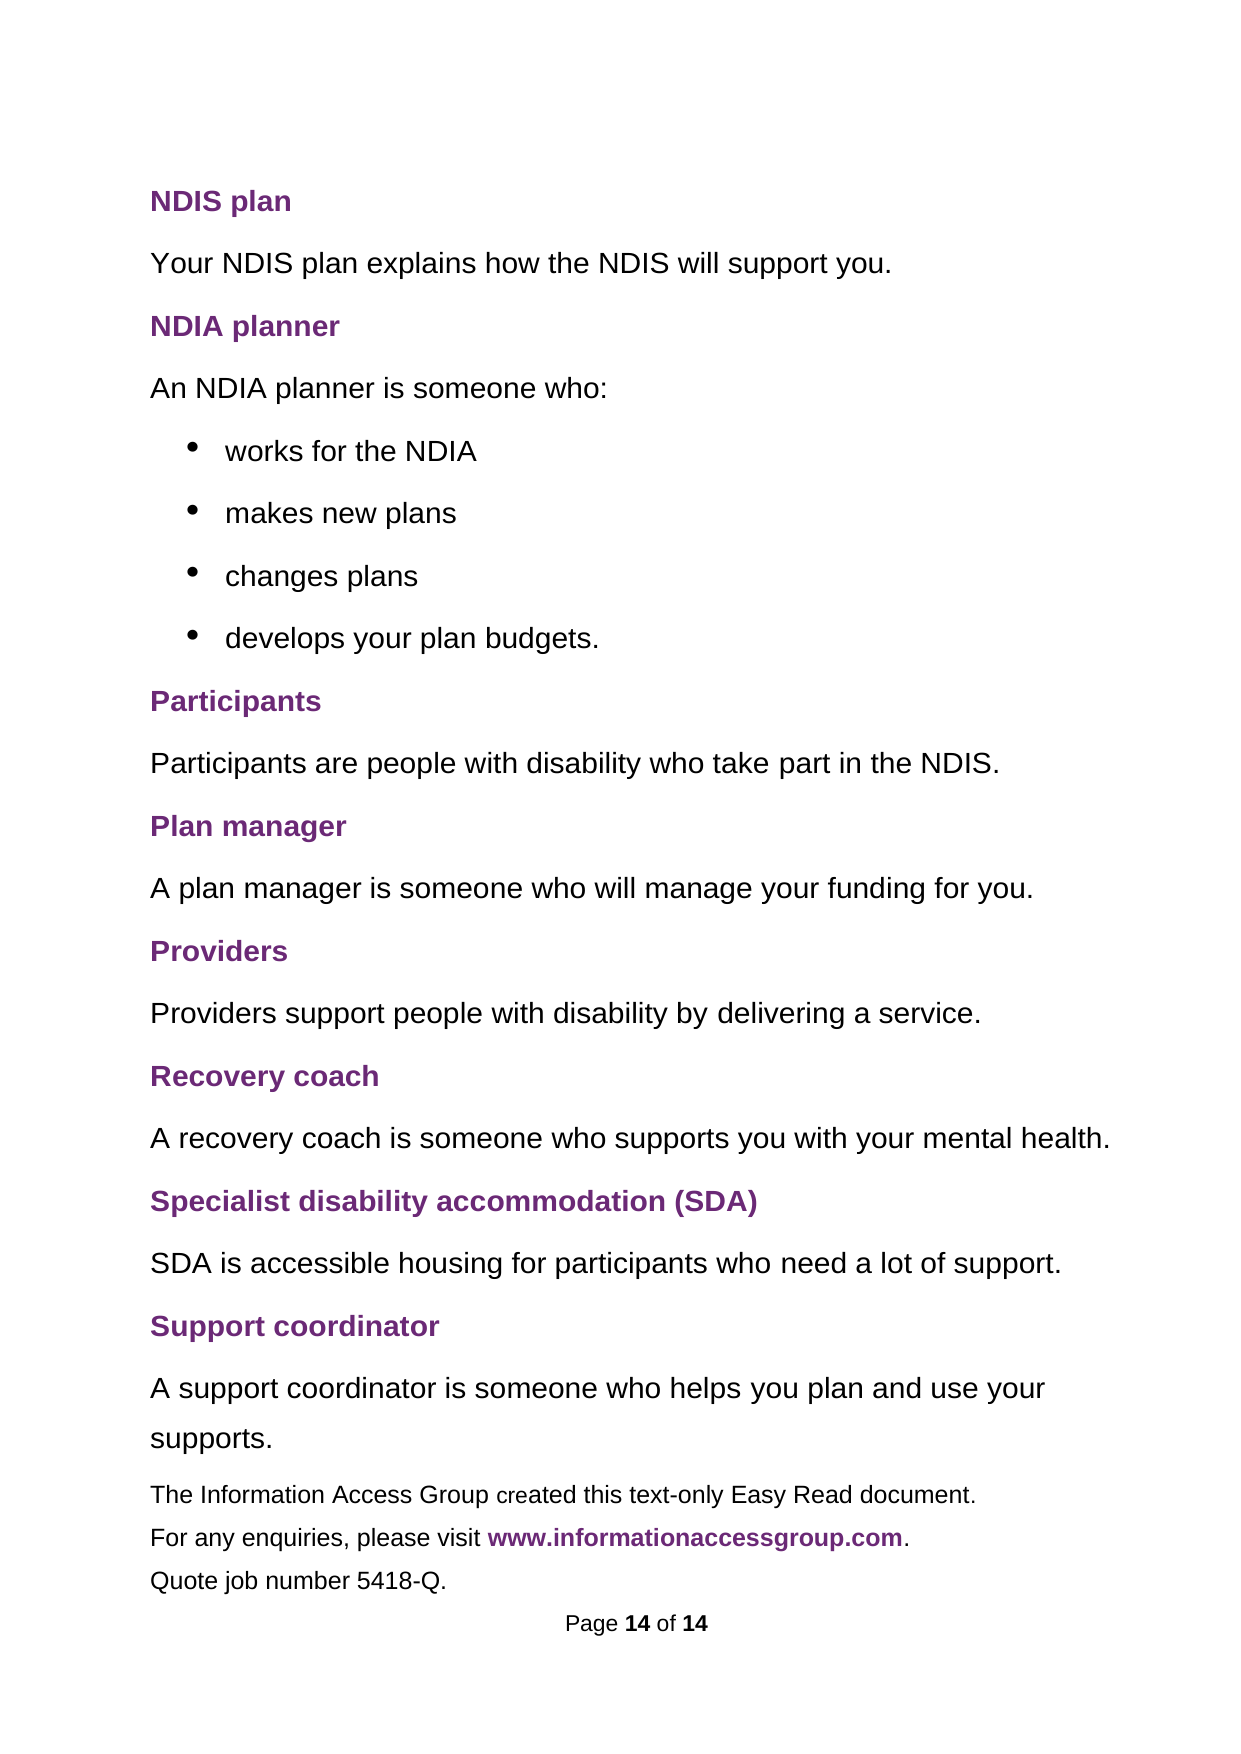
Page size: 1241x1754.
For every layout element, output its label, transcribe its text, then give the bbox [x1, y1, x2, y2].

text A plan manager is someone who will manage your funding for you. [150, 855, 1122, 905]
text Recovery coach [150, 1042, 1122, 1092]
text Providers support people with disability by delivering a service. [150, 980, 1122, 1030]
text Participants [150, 667, 1122, 717]
text NDIA planner [150, 292, 1122, 342]
text Providers [150, 917, 1122, 967]
list changes plans [187, 542, 1122, 592]
text SDA is accessible housing for participants who need a lot of support. [150, 1230, 1122, 1280]
text Participants are people with disability who take part in the NDIS. [150, 730, 1122, 780]
list makes new plans [187, 480, 1122, 530]
list works for the NDIA [187, 417, 1122, 467]
text A recovery coach is someone who supports you with your mental health. [150, 1105, 1122, 1155]
text Plan manager [150, 792, 1122, 842]
list develops your plan budgets. [187, 605, 1122, 655]
text The Information Access Group created this text-only Easy Read document. For any enquiries, please visit www.informationaccessgroup.com. Quote job number 5418-Q. [150, 1480, 1122, 1595]
text Your NDIS plan explains how the NDIS will support you. [150, 230, 1122, 280]
text NDIS plan [150, 167, 1122, 217]
text Specialist disability accommodation (SDA) [150, 1167, 1122, 1217]
text An NDIA planner is someone who: [150, 355, 1122, 405]
text Support coordinator [150, 1292, 1122, 1342]
text A support coordinator is someone who helps you plan and use your supports. [150, 1355, 1122, 1455]
